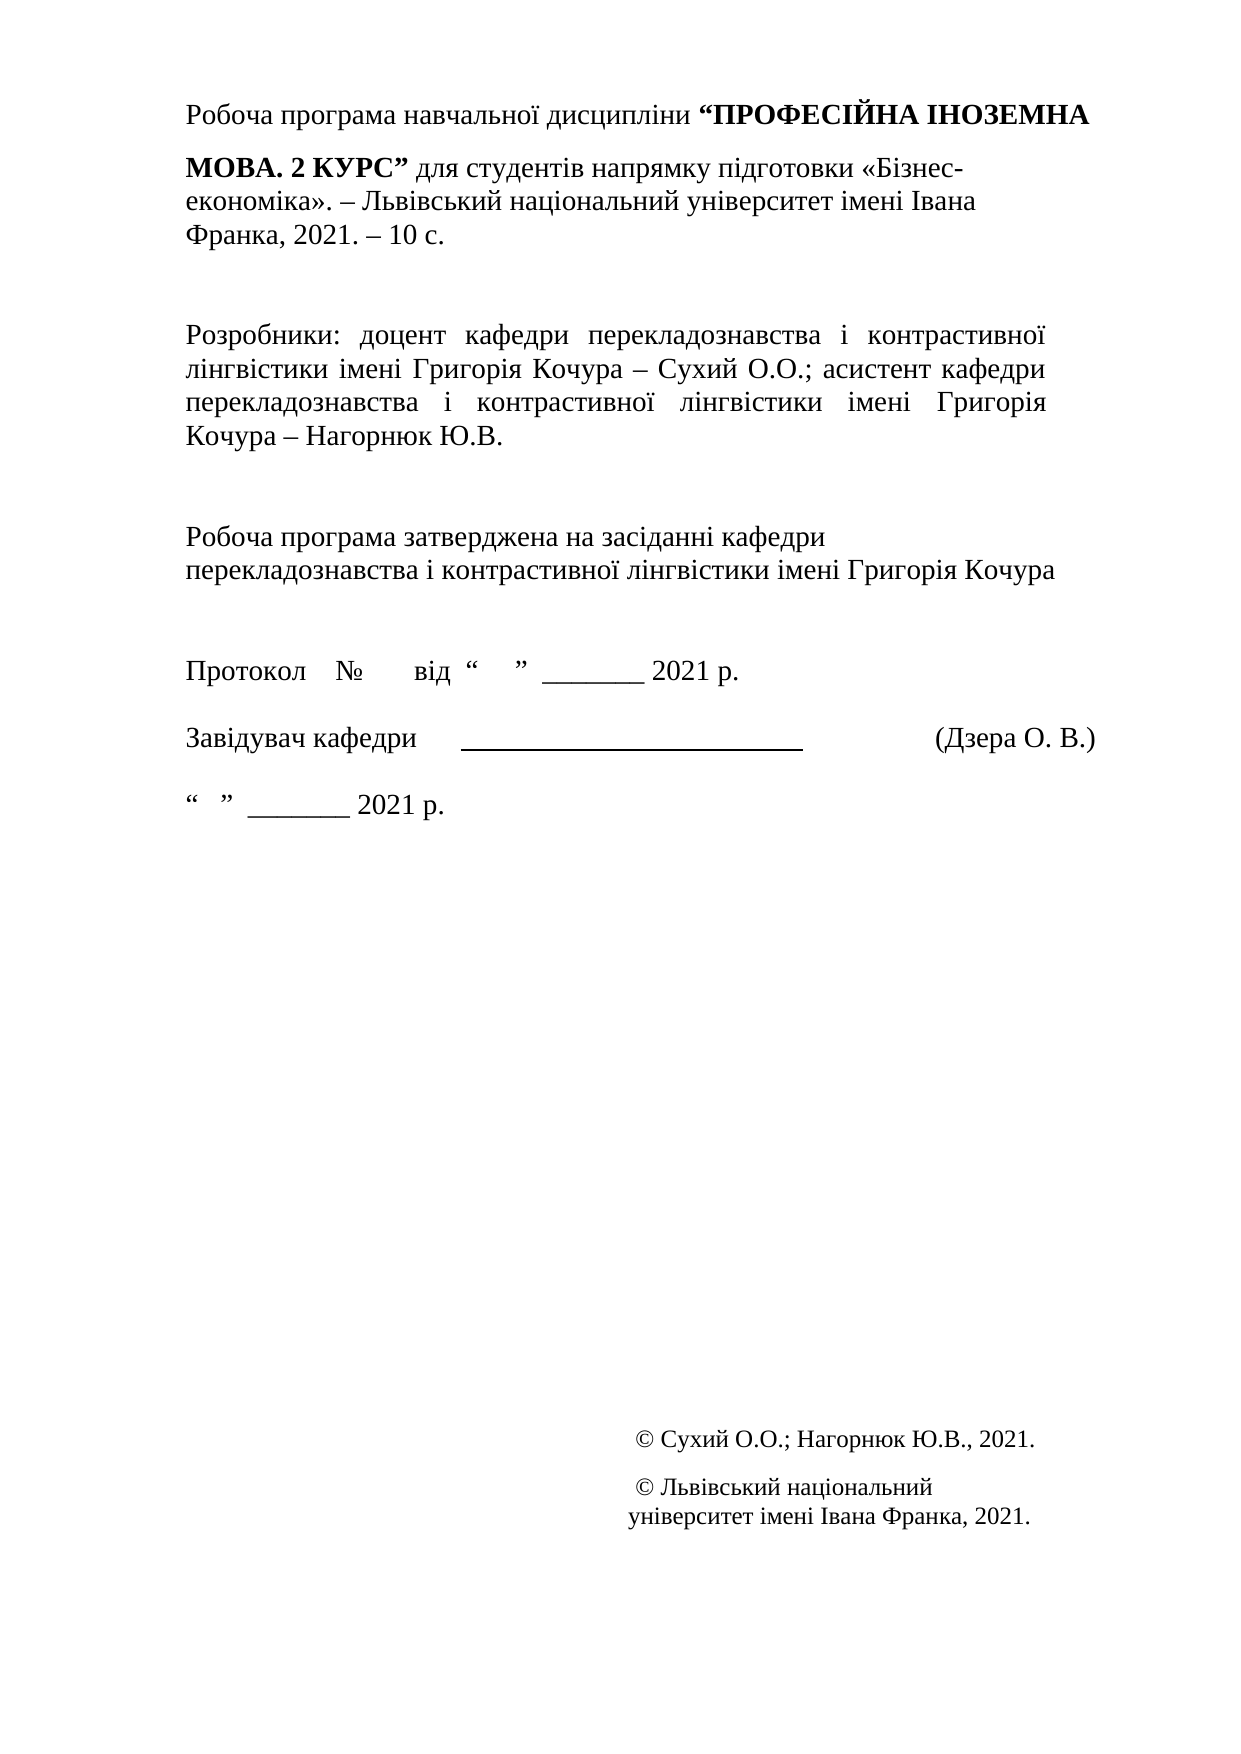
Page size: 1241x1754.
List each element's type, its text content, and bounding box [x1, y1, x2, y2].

text “ ” _______ 2021 р. [185, 787, 1152, 821]
text © Сухий О.О.; Нагорнюк Ю.В., 2021. [635, 1424, 1152, 1453]
text МОВА. 2 КУРС” для студентів напрямку підготовки «Бізнес-економіка». – Львівський національний університет імені Івана Франка, 2021. – 10 с. [185, 150, 1071, 250]
text Завідувач кафедри (Дзера О. В.) [185, 720, 1152, 754]
text Протокол № від “ ” _______ 2021 р. [185, 653, 1152, 687]
text Розробники: доцент кафедри перекладознавства і контрастивної лінгвістики імені Григорія Кочура – Сухий О.О.; асистент кафедри перекладознавства і контрастивної лінгвістики імені Григорія Кочура – Нагорнюк Ю.В. [185, 317, 1046, 452]
text Робоча програма затверджена на засіданні кафедри перекладознавства і контрастивної лінгвістики імені Григорія Кочура [185, 519, 1064, 586]
text Робоча програма навчальної дисципліни “ПРОФЕСІЙНА ІНОЗЕМНА [185, 97, 1152, 131]
text © Львівський національний університет імені Івана Франка, 2021. [628, 1472, 1057, 1529]
